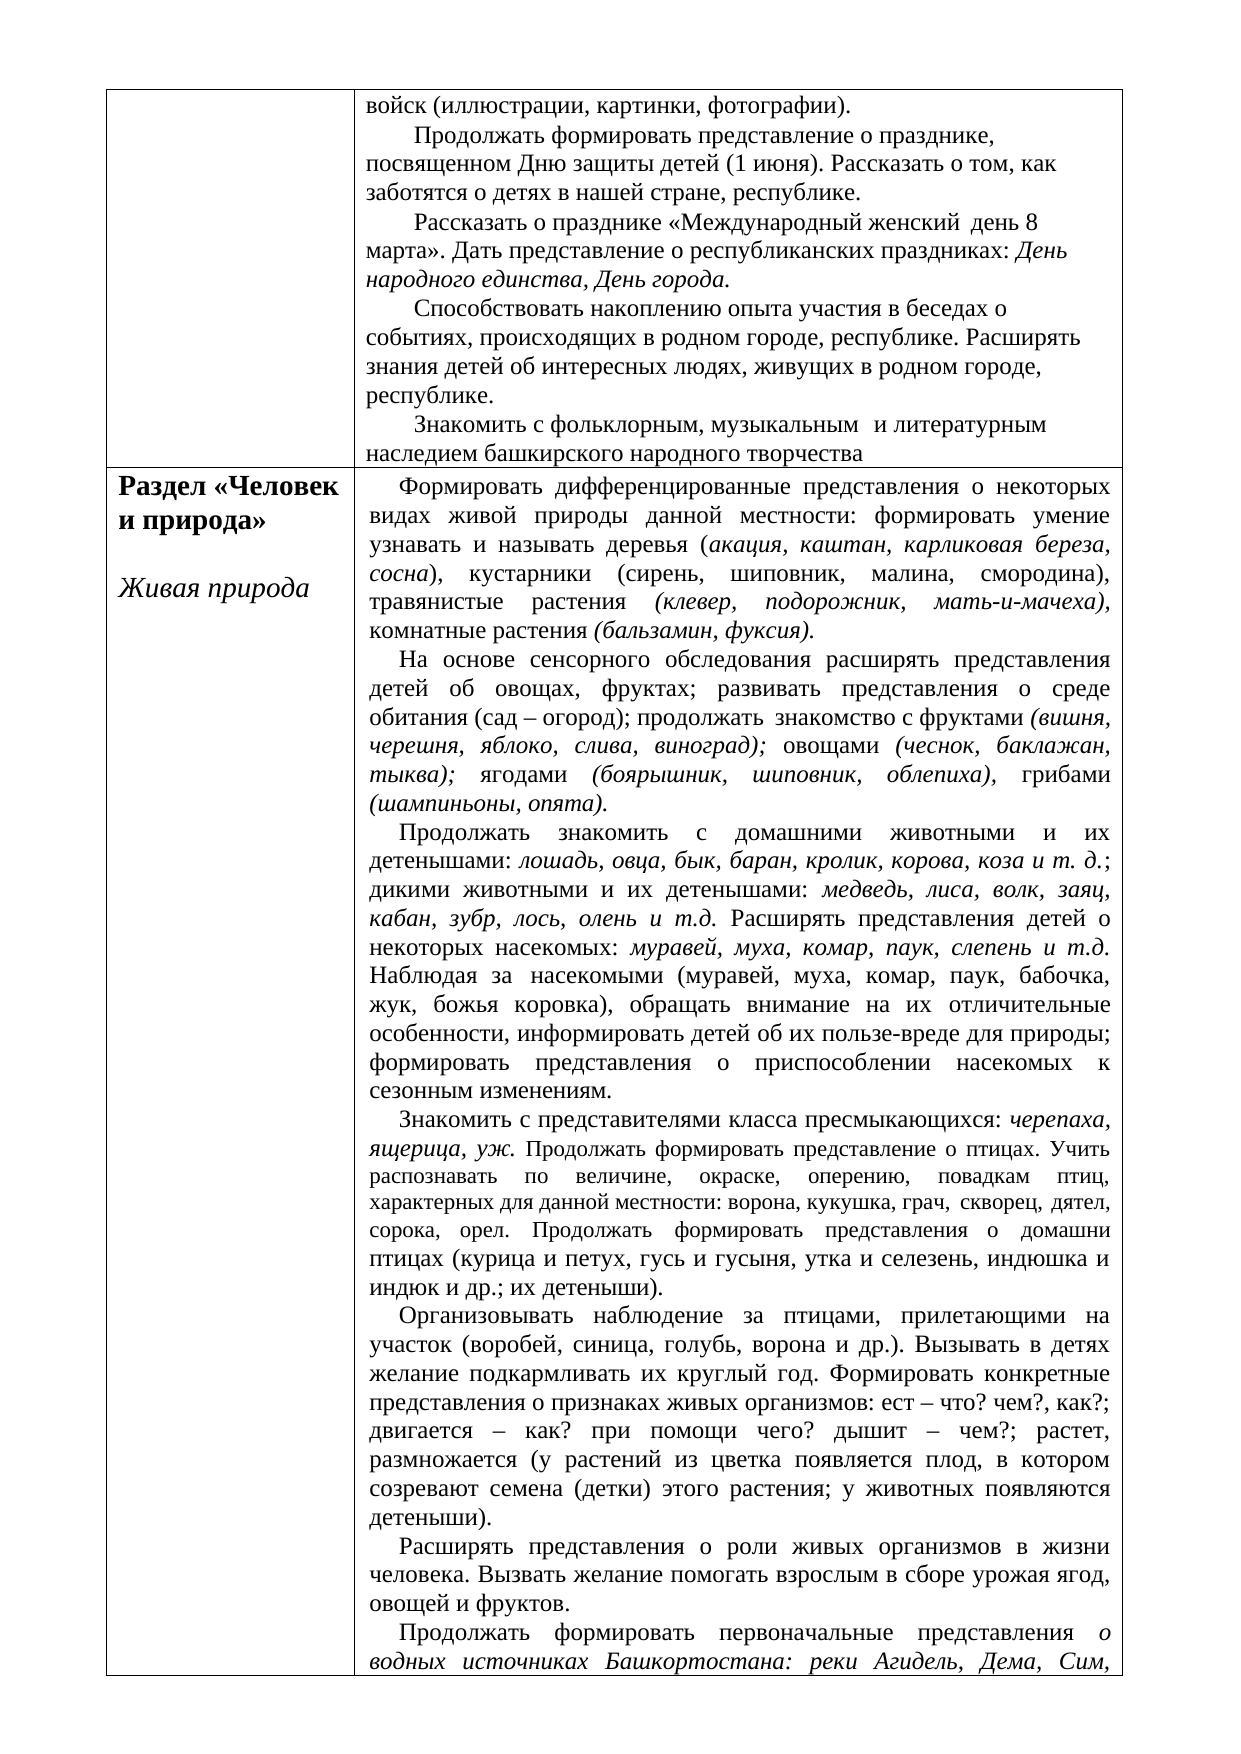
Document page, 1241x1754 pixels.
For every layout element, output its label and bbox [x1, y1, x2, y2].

table_cell [355, 90, 1122, 467]
table_cell [107, 90, 354, 467]
table_cell [355, 468, 1122, 1674]
table_cell [107, 468, 354, 1674]
